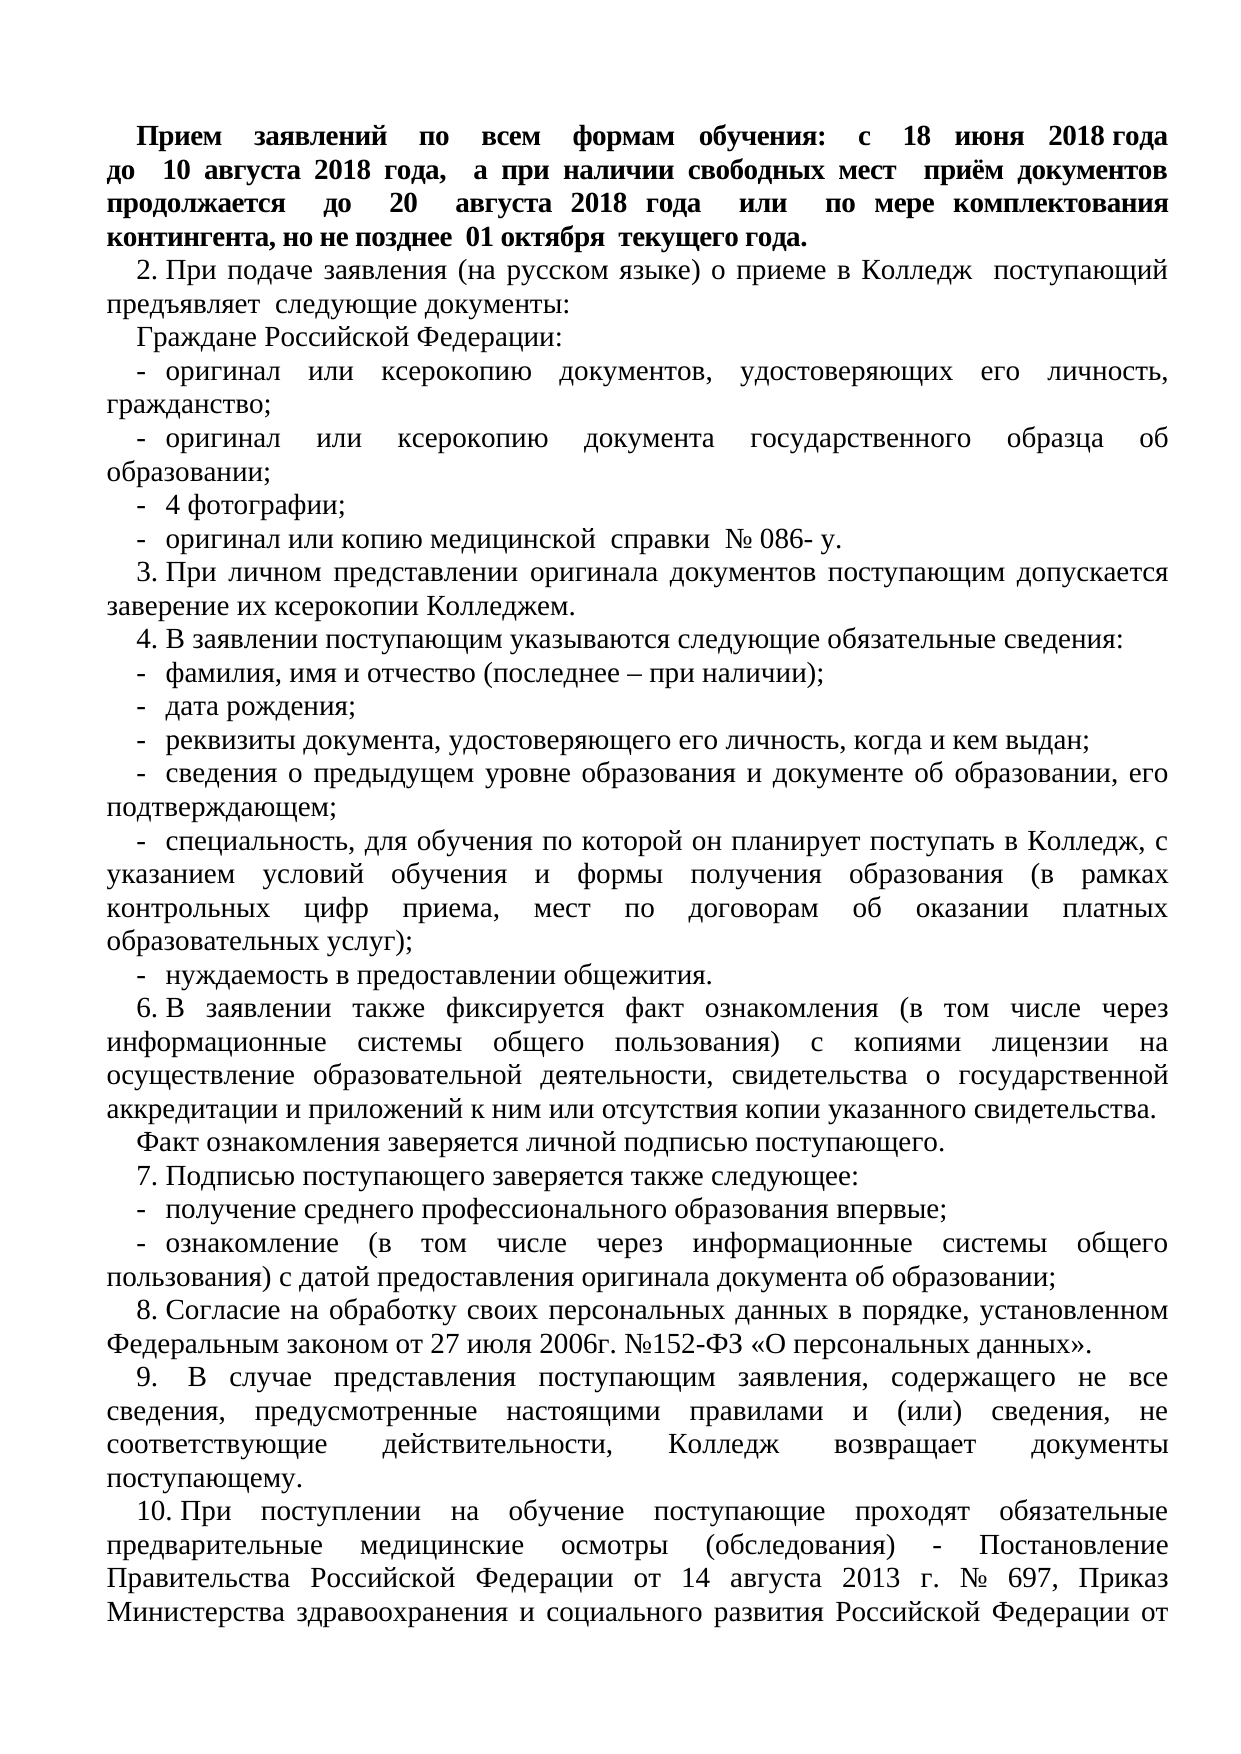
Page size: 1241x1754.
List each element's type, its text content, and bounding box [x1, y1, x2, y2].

list специальность, для обучения по которой он планирует поступать в Колледж, с указанием условий обучения и формы получения образования (в рамках контрольных цифр приема, мест по договорам об оказании платных образовательных услуг); [106, 823, 1169, 957]
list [106, 1493, 1169, 1628]
list При подаче заявления (на русском языке) о приеме в Колледж поступающий предъявляет следующие документы: [106, 252, 1169, 319]
list Подписью поступающего заверяется также следующее: [106, 1158, 1169, 1192]
list оригинал или ксерокопию документа государственного образца об образовании; [106, 420, 1169, 487]
list оригинал или копию медицинской справки № 086- у. [106, 521, 1169, 554]
list ознакомление (в том числе через информационные системы общего пользования) с датой предоставления оригинала документа об образовании; [106, 1225, 1169, 1292]
list Согласие на обработку своих персональных данных в порядке, установленном Федеральным законом от 27 июля 2006г. №152-ФЗ «О персональных данных». [106, 1292, 1169, 1359]
list В заявлении поступающим указываются следующие обязательные сведения: [106, 621, 1169, 655]
list фамилия, имя и отчество (последнее – при наличии); [106, 655, 1169, 688]
list В случае представления поступающим заявления, содержащего не все сведения, предусмотренные настоящими правилами и (или) сведения, не соответствующие действительности, Колледж возвращает документы поступающему. [106, 1359, 1169, 1493]
list При личном представлении оригинала документов поступающим допускается заверение их ксерокопии Колледжем. [106, 554, 1169, 621]
list оригинал или ксерокопию документов, удостоверяющих его личность, гражданство; [106, 353, 1169, 420]
text Прием заявлений по всем формам обучения: с 18 июня 2018 года до 10 августа 2018 года, а при наличии свободных мест приём документов продолжается до 20 августа 2018 года или по мере комплектования контингента, но не позднее 01 октября текущего года. [106, 118, 1169, 252]
list дата рождения; [106, 688, 1169, 722]
text Граждане Российской Федерации: [106, 319, 1169, 353]
list 4 фотографии; [106, 487, 1169, 521]
list реквизиты документа, удостоверяющего его личность, когда и кем выдан; [106, 722, 1169, 756]
text Факт ознакомления заверяется личной подписью поступающего. [106, 1124, 1169, 1158]
list В заявлении также фиксируется факт ознакомления (в том числе через информационные системы общего пользования) с копиями лицензии на осуществление образовательной деятельности, свидетельства о государственной аккредитации и приложений к ним или отсутствия копии указанного свидетельства. [106, 990, 1169, 1124]
list получение среднего профессионального образования впервые; [106, 1192, 1169, 1225]
list сведения о предыдущем уровне образования и документе об образовании, его подтверждающем; [106, 756, 1169, 823]
list нуждаемость в предоставлении общежития. [106, 957, 1169, 990]
